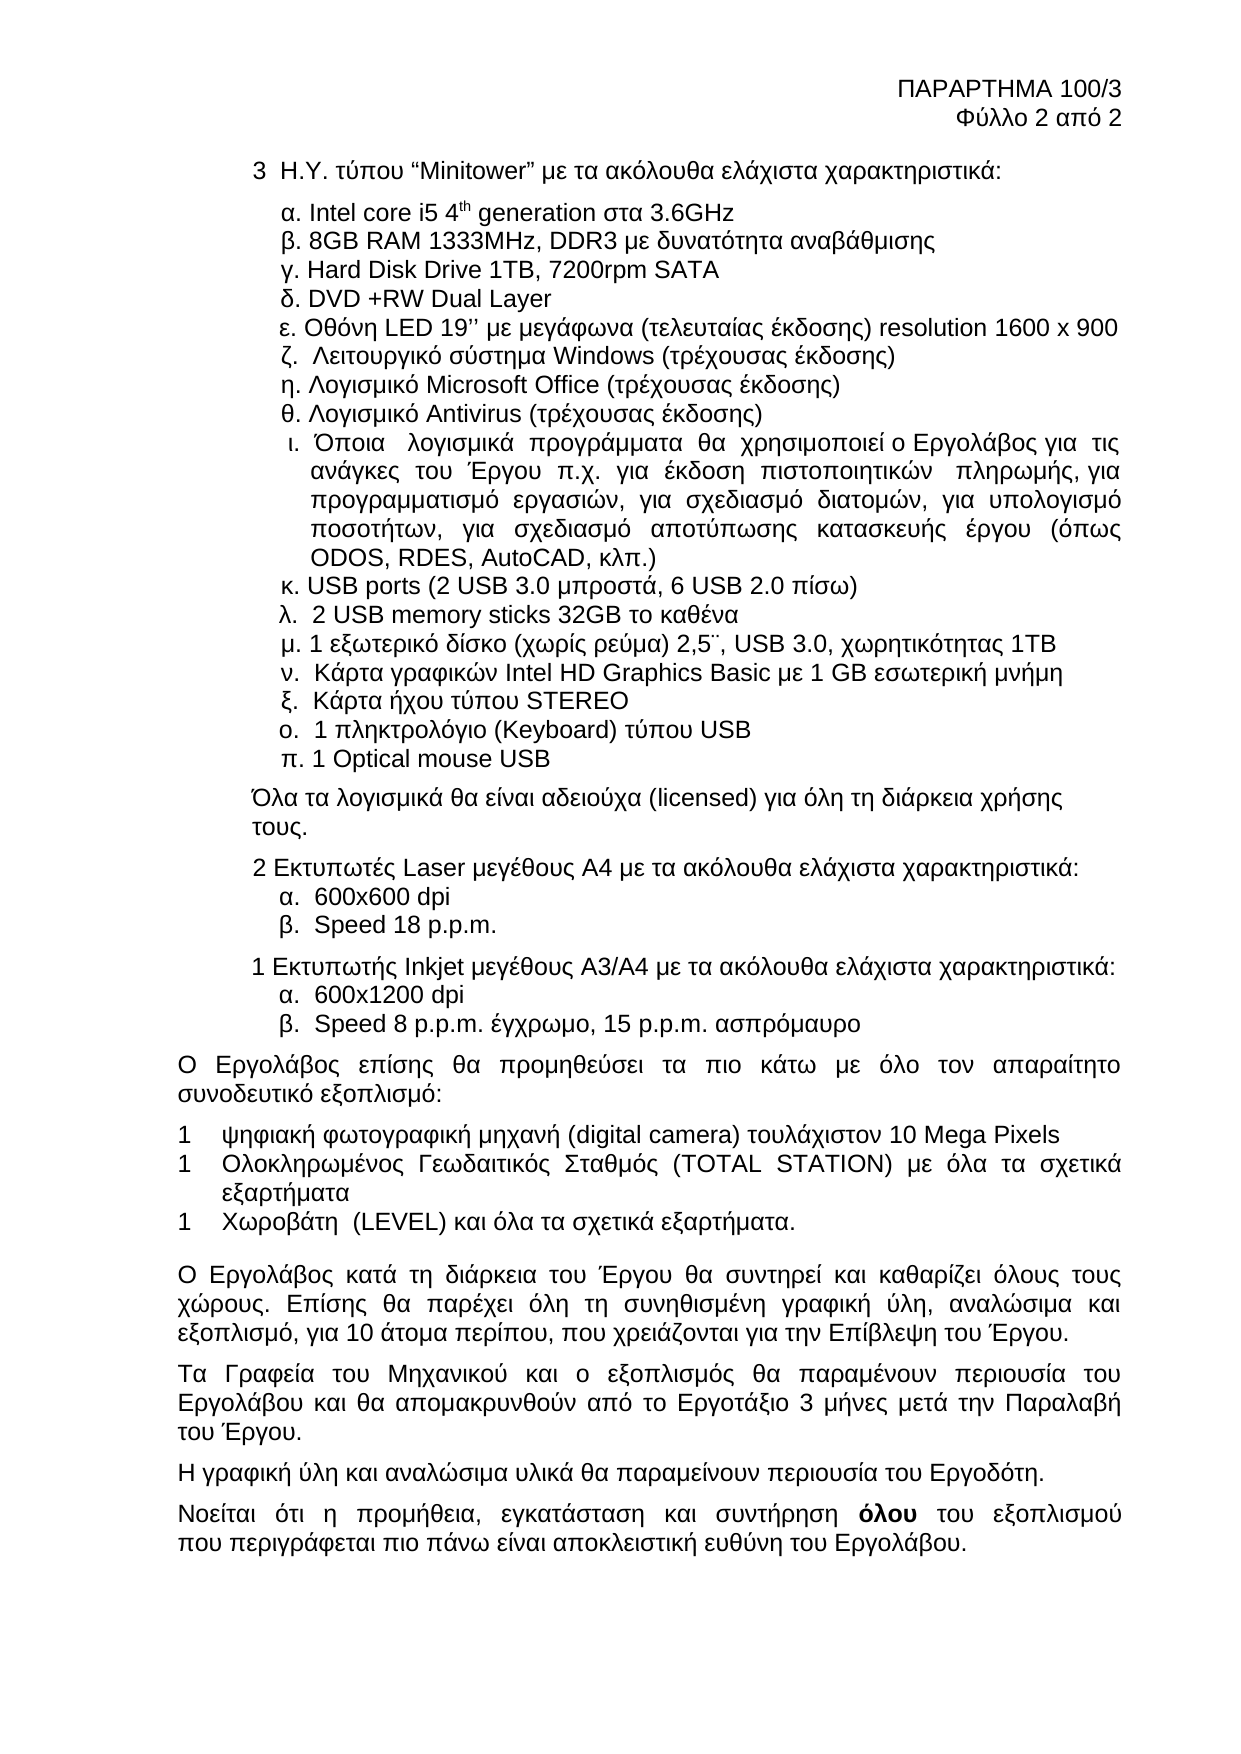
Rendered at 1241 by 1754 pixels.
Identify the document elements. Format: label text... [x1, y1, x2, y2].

text ζ. Λειτουργικό σύστημα Windows (τρέχουσας έκδοσης) [280, 341, 1122, 370]
text β. Speed 18 p.p.m. [177, 911, 1122, 939]
text μ. 1 εξωτερικό δίσκο (χωρίς ρεύμα) 2,5¨, USB 3.0, χωρητικότητας 1TΒ [281, 629, 1122, 658]
text Η γραφική ύλη και αναλώσιμα υλικά θα παραμείνουν περιουσία του Εργοδότη. [177, 1458, 1122, 1487]
text ο. 1 πληκτρολόγιο (Keyboard) τύπου USB [177, 715, 1122, 744]
text α. 600x1200 dpi [177, 981, 1122, 1009]
text 1 Χωροβάτη (LEVEL) και όλα τα σχετικά εξαρτήματα. [177, 1207, 1122, 1236]
text 3 Η.Υ. τύπου “Minitower” με τα ακόλουθα ελάχιστα χαρακτηριστικά: [207, 156, 1122, 185]
text Τα Γραφεία του Μηχανικού και ο εξοπλισμός θα παραμένουν περιουσία του Εργολάβου και θα απομακρυνθούν από το Εργοτάξιο 3 μήνες μετά την Παραλαβή του Έργου. [177, 1359, 1122, 1446]
text ι. Όποια λογισμικά προγράμματα θα χρησιμοποιεί ο Εργολάβος για τις ανάγκες του Έργου π.χ. για έκδοση πιστοποιητικών πληρωμής, για προγραμματισμό εργασιών, για σχεδιασμό διατομών, για υπολογισμό ποσοτήτων, για σχεδιασμό αποτύπωσης κατασκευής έργου (όπως ODOS, RDES, AutoCAD, κλπ.) [177, 428, 1122, 571]
text π. 1 Optical mouse USB [280, 744, 1122, 773]
text β. Speed 8 p.p.m. έγχρωμο, 15 p.p.m. ασπρόμαυρο [177, 1009, 1122, 1038]
text Νοείται ότι η προμήθεια, εγκατάσταση και συντήρηση όλου του εξοπλισμού που περιγράφεται πιο πάνω είναι αποκλειστική ευθύνη του Εργολάβου. [177, 1499, 1122, 1557]
text α. Intel core i5 4th generation στα 3.6GHz [177, 198, 1122, 226]
text Φύλλο 2 από 2 [177, 103, 1122, 131]
text λ. 2 USB memory sticks 32GB το καθένα [251, 600, 1122, 629]
text γ. Hard Disk Drive 1TB, 7200rpm SATA [280, 255, 1122, 284]
text ε. Οθόνη LED 19’’ με μεγάφωνα (τελευταίας έκδοσης) resolution 1600 x 900 [177, 313, 1122, 341]
text ξ. Κάρτα ήχου τύπου STEREO [251, 686, 1122, 715]
text 1 ψηφιακή φωτογραφική μηχανή (digital camera) τουλάχιστον 10 Mega Pixels [177, 1121, 1122, 1149]
text Όλα τα λογισμικά θα είναι αδειούχα (licensed) για όλη τη διάρκεια χρήσης τους. [252, 783, 1122, 841]
text θ. Λογισμικό Antivirus (τρέχουσας έκδοσης) [177, 399, 1122, 428]
text 1 Εκτυπωτής Inkjet μεγέθους A3/Α4 με τα ακόλουθα ελάχιστα χαρακτηριστικά: [251, 952, 1122, 981]
text δ. DVD +RW Dual Layer [280, 284, 1122, 313]
text ν. Κάρτα γραφικών Intel HD Graphics Basic με 1 GΒ εσωτερική μνήμη [281, 658, 1122, 686]
text β. 8GB RAM 1333MΗz, DDR3 με δυνατότητα αναβάθμισης [206, 226, 1122, 255]
text κ. USB ports (2 USB 3.0 μπροστά, 6 USB 2.0 πίσω) [177, 571, 1122, 600]
text α. 600x600 dpi [177, 882, 1122, 911]
text O Εργολάβος επίσης θα προμηθεύσει τα πιο κάτω με όλο τον απαραίτητο συνοδευτικό εξοπλισμό: [177, 1051, 1122, 1108]
text Ο Εργολάβος κατά τη διάρκεια του Έργου θα συντηρεί και καθαρίζει όλους τους χώρους. Επίσης θα παρέχει όλη τη συνηθισμένη γραφική ύλη, αναλώσιμα και εξοπλισμό, για 10 άτομα περίπου, που χρειάζονται για την Επίβλεψη του Έργου. [177, 1261, 1122, 1347]
text 2 Εκτυπωτές Laser μεγέθους Α4 με τα ακόλουθα ελάχιστα χαρακτηριστικά: [251, 853, 1122, 882]
text 1 Ολοκληρωμένος Γεωδαιτικός Σταθμός (TOTAL STATION) με όλα τα σχετικά εξαρτήματα [177, 1149, 1122, 1207]
text ΠΑΡΑΡΤΗΜΑ 100/3 [177, 74, 1122, 103]
text η. Λογισμικό Microsoft Office (τρέχουσας έκδοσης) [177, 370, 1122, 399]
